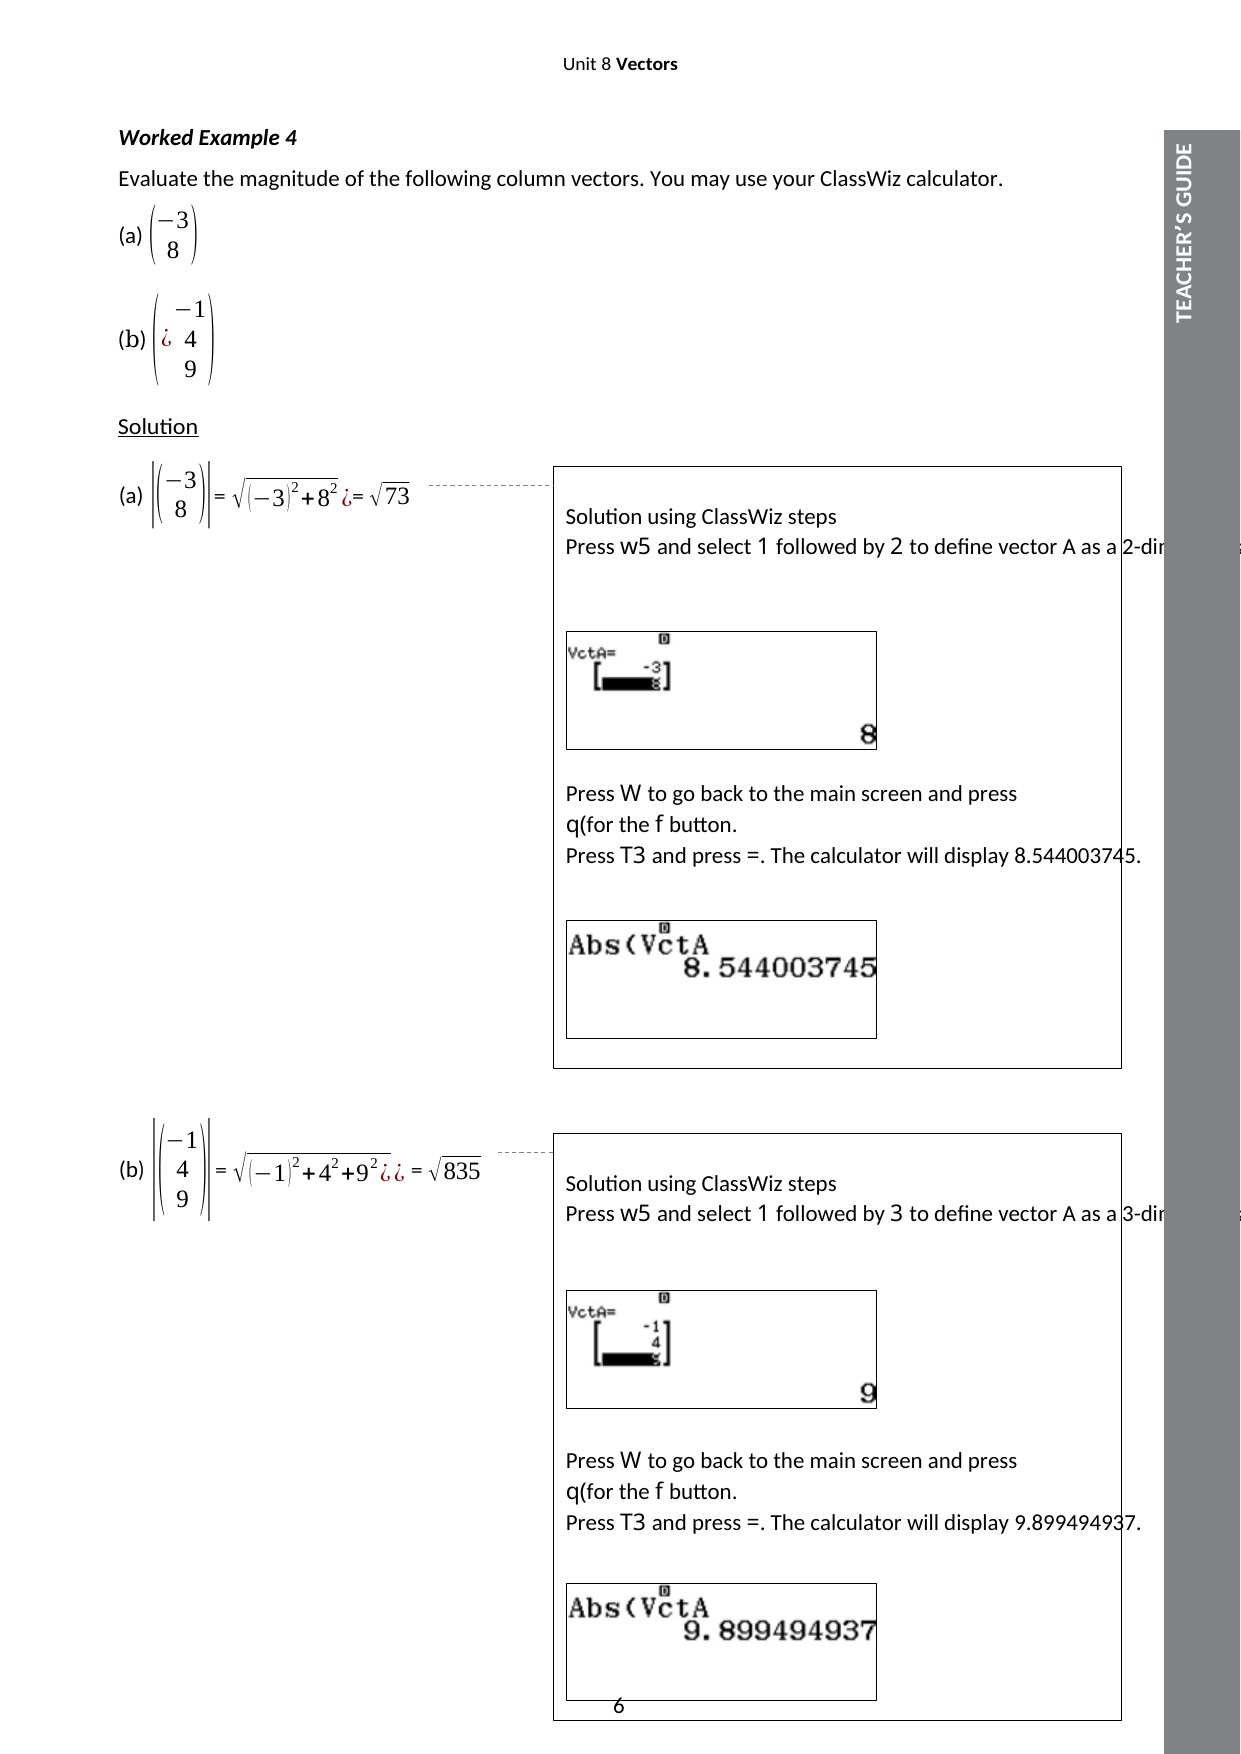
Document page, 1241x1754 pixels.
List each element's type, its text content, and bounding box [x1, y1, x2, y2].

text Unit 8 Vectors [64, 52, 1176, 75]
subtitle Worked Example 4 [118, 123, 1240, 151]
picture [567, 632, 876, 746]
picture [567, 1291, 876, 1405]
picture [567, 921, 876, 982]
text Evaluate the magnitude of the following column vectors. You may use your ClassWiz calculator. (a) [118, 164, 1027, 267]
text (a) = = [64, 460, 1164, 530]
text (b) [118, 291, 1028, 387]
text Solution [118, 412, 1164, 440]
text (b) = = [64, 1117, 580, 1222]
picture [567, 1584, 876, 1645]
